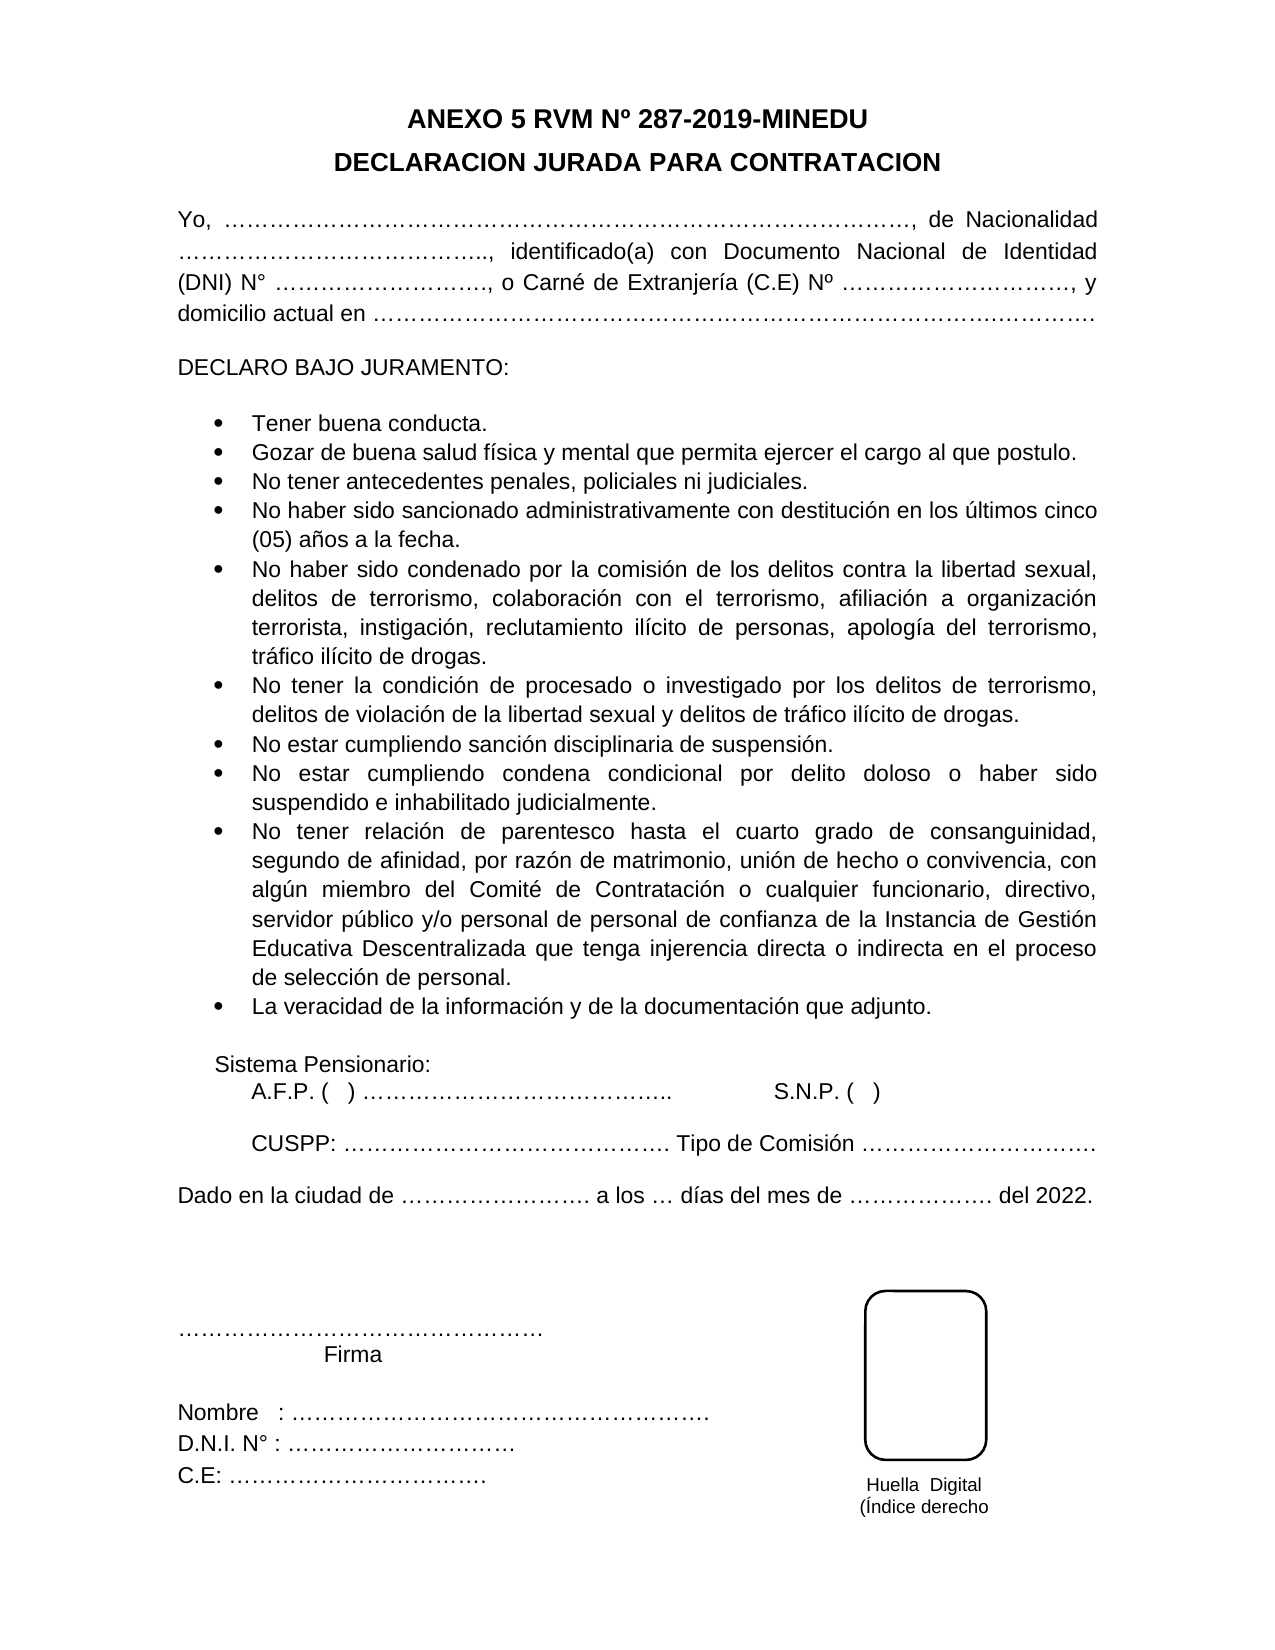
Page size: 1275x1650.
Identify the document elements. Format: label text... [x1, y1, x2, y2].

text C.E: ……………………………. [177, 1457, 947, 1488]
list No tener antecedentes penales, policiales ni judiciales. [214, 465, 1098, 494]
list No tener relación de parentesco hasta el cuarto grado de consanguinidad, segundo de afinidad, por razón de matrimonio, unión de hecho o convivencia, con algún miembro del Comité de Contratación o cualquier funcionario, directivo, servidor público y/o personal de personal de confianza de la Instancia de Gestión Educativa Descentralizada que tenga injerencia directa o indirecta en el proceso de selección de personal. [214, 815, 1098, 990]
text Firma [177, 1341, 860, 1368]
text ………………………………………… [177, 1315, 860, 1341]
text A.F.P. ( ) ………………………………….. S.N.P. ( ) [177, 1078, 1098, 1104]
list No haber sido sancionado administrativamente con destitución en los últimos cinco (05) años a la fecha. [214, 494, 1098, 553]
text CUSPP: ……………………………………. Tipo de Comisión …………………………. [177, 1130, 1098, 1156]
list Tener buena conducta. [214, 407, 1098, 436]
text DECLARO BAJO JURAMENTO: [177, 354, 1098, 381]
list No estar cumpliendo sanción disciplinaria de suspensión. [214, 728, 1098, 757]
list No haber sido condenado por la comisión de los delitos contra la libertad sexual, delitos de terrorismo, colaboración con el terrorismo, afiliación a organización terrorista, instigación, reclutamiento ilícito de personas, apología del terrorismo, tráfico ilícito de drogas. [214, 553, 1098, 669]
text Yo, ………………………………………………………………………………, de Nacionalidad ………………………………….., identificado(a) con Documento Nacional de Identidad (DNI) N° ………………………., o Carné de Extranjería (C.E) Nº …………………………, y domicilio actual en ……………………………………………………………………….…………. [177, 203, 1098, 328]
text Sistema Pensionario: [214, 1048, 1098, 1078]
text ANEXO 5 RVM Nº 287-2019-MINEDU [177, 103, 1098, 134]
list No tener la condición de procesado o investigado por los delitos de terrorismo, delitos de violación de la libertad sexual y delitos de tráfico ilícito de drogas. [214, 669, 1098, 728]
list Gozar de buena salud física y mental que permita ejercer el cargo al que postulo. [214, 436, 1098, 465]
text D.N.I. N° : ………………………… [177, 1426, 871, 1457]
list No estar cumpliendo condena condicional por delito doloso o haber sido suspendido e inhabilitado judicialmente. [214, 757, 1098, 815]
text DECLARACION JURADA PARA CONTRATACION [177, 147, 1098, 176]
text Nombre : ………………………………………………. [177, 1394, 860, 1426]
text Dado en la ciudad de ……………………. a los … días del mes de ………………. del 2022. [177, 1183, 1094, 1209]
list La veracidad de la información y de la documentación que adjunto. [214, 990, 1098, 1019]
